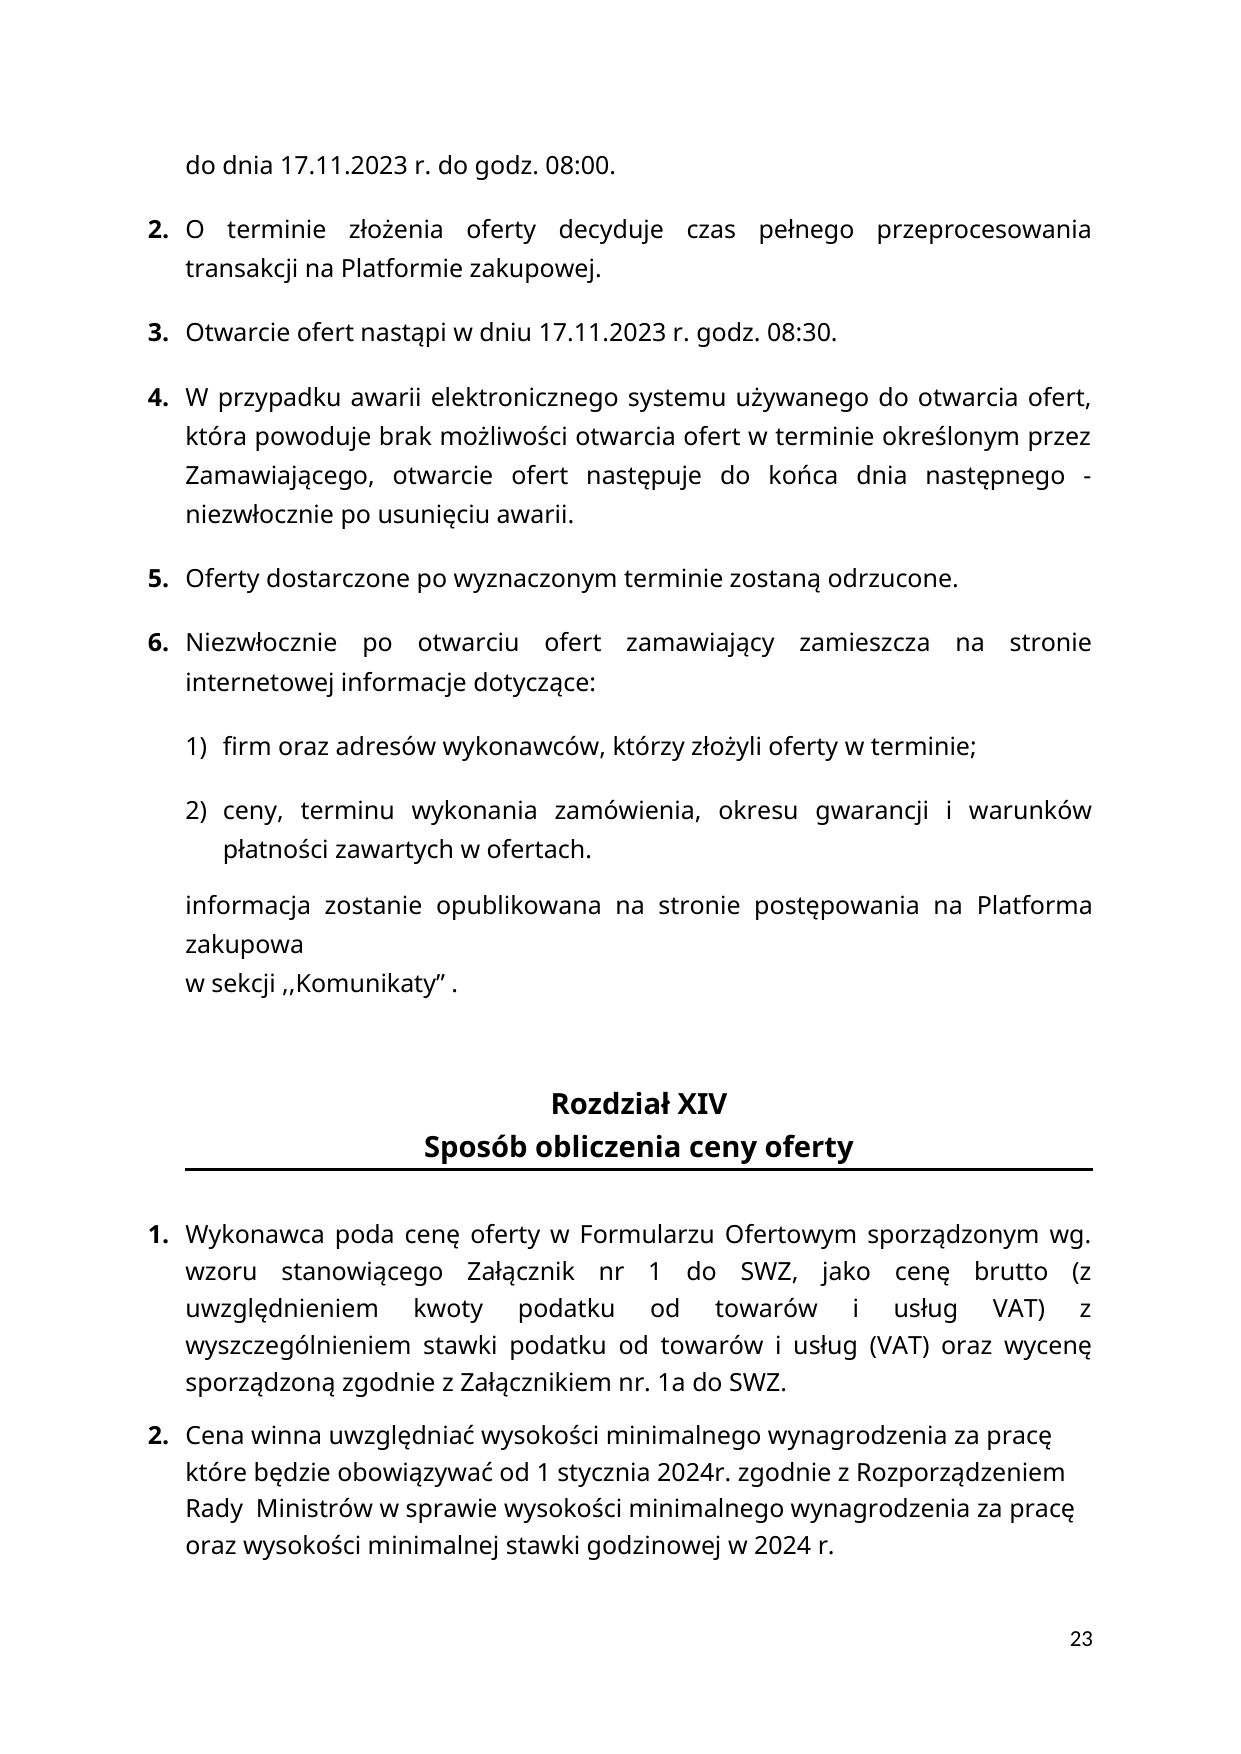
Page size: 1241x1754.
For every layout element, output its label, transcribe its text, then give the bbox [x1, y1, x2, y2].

text do dnia 17.11.2023 r. do godz. 08:00. [148, 148, 1093, 182]
text informacja zostanie opublikowana na stronie postępowania na Platforma zakupowa w sekcji ,,Komunikaty” . [185, 888, 1093, 1000]
list Sposób obliczenia ceny oferty [185, 1126, 1093, 1168]
list Oferty dostarczone po wyznaczonym terminie zostaną odrzucone. [148, 561, 1093, 595]
list Wykonawca poda cenę oferty w Formularzu Ofertowym sporządzonym wg. wzoru stanowiącego Załącznik nr 1 do SWZ, jako cenę brutto (z uwzględnieniem kwoty podatku od towarów i usług VAT) z wyszczególnieniem stawki podatku od towarów i usług (VAT) oraz wycenę sporządzoną zgodnie z Załącznikiem nr. 1a do SWZ. [148, 1217, 1093, 1398]
list O terminie złożenia oferty decyduje czas pełnego przeprocesowania transakcji na Platformie zakupowej. [148, 212, 1093, 285]
list W przypadku awarii elektronicznego systemu używanego do otwarcia ofert, która powoduje brak możliwości otwarcia ofert w terminie określonym przez Zamawiającego, otwarcie ofert następuje do końca dnia następnego - niezwłocznie po usunięciu awarii. [148, 379, 1093, 531]
list firm oraz adresów wykonawców, którzy złożyli oferty w terminie; [185, 728, 1093, 762]
list Niezwłocznie po otwarciu ofert zamawiający zamieszcza na stronie internetowej informacje dotyczące: [148, 625, 1093, 698]
list ceny, terminu wykonania zamówienia, okresu gwarancji i warunków płatności zawartych w ofertach. [185, 793, 1093, 866]
list Cena winna uwzględniać wysokości minimalnego wynagrodzenia za pracę które będzie obowiązywać od 1 stycznia 2024r. zgodnie z Rozporządzeniem Rady Ministrów w sprawie wysokości minimalnego wynagrodzenia za pracę oraz wysokości minimalnej stawki godzinowej w 2024 r. [148, 1418, 1093, 1562]
list Rozdział XIV [185, 1083, 1093, 1123]
list Otwarcie ofert nastąpi w dniu 17.11.2023 r. godz. 08:30. [148, 315, 1093, 349]
